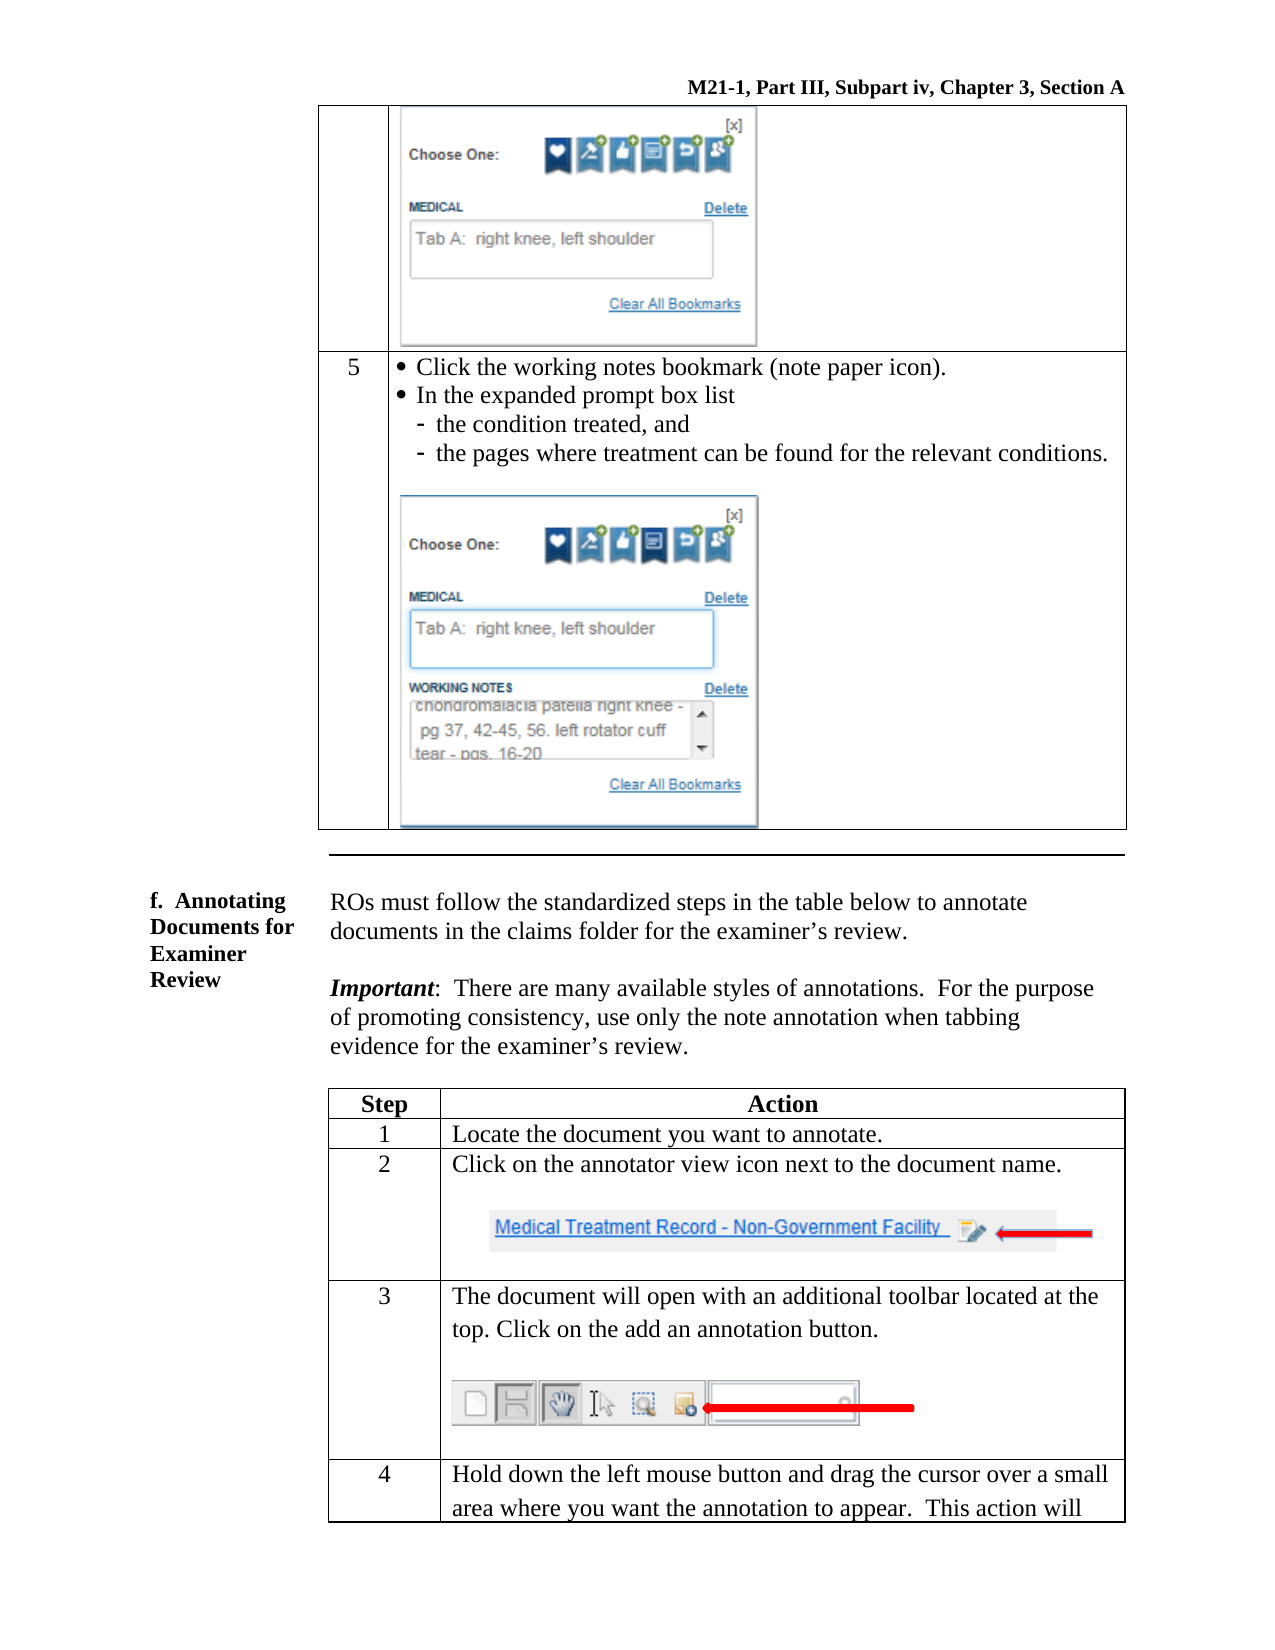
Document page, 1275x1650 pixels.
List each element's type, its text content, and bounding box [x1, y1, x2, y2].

picture [489, 1210, 1057, 1252]
table_cell 3 [329, 1281, 440, 1458]
table_header f. Annotating Documents for Examiner Review [139, 887, 319, 1059]
table_cell 4 [329, 1460, 440, 1521]
table_cell 2 [329, 1149, 440, 1280]
table_header Action [441, 1089, 1124, 1118]
table_cell Locate the document you want to annotate. [441, 1119, 1124, 1148]
table_cell 5 [319, 352, 388, 828]
table_cell 1 [329, 1119, 440, 1148]
picture [399, 106, 758, 347]
picture [399, 495, 759, 829]
table_cell The document will open with an additional toolbar located at the top. Click on the add an annotation button. [441, 1281, 1124, 1458]
table_header ROs must follow the standardized steps in the table below to annotate documents in the claims folder for the examiner’s review. Important: There are many available styles of annotations. For the purpose of promoting consistency, use only the note annotation when tabbing evidence for the examiner’s review. [319, 887, 1125, 1059]
table_cell Click the working notes bookmark (note paper icon). In the expanded prompt box list the condition treated, and the pages where treatment can be found for the relevant conditions. [389, 352, 1126, 828]
table_cell Click on the annotator view icon next to the document name. [441, 1149, 1124, 1280]
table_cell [389, 106, 1126, 351]
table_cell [441, 1460, 1124, 1521]
picture [451, 1380, 860, 1426]
table_cell 4 [319, 106, 388, 351]
table_header Step [329, 1089, 440, 1118]
